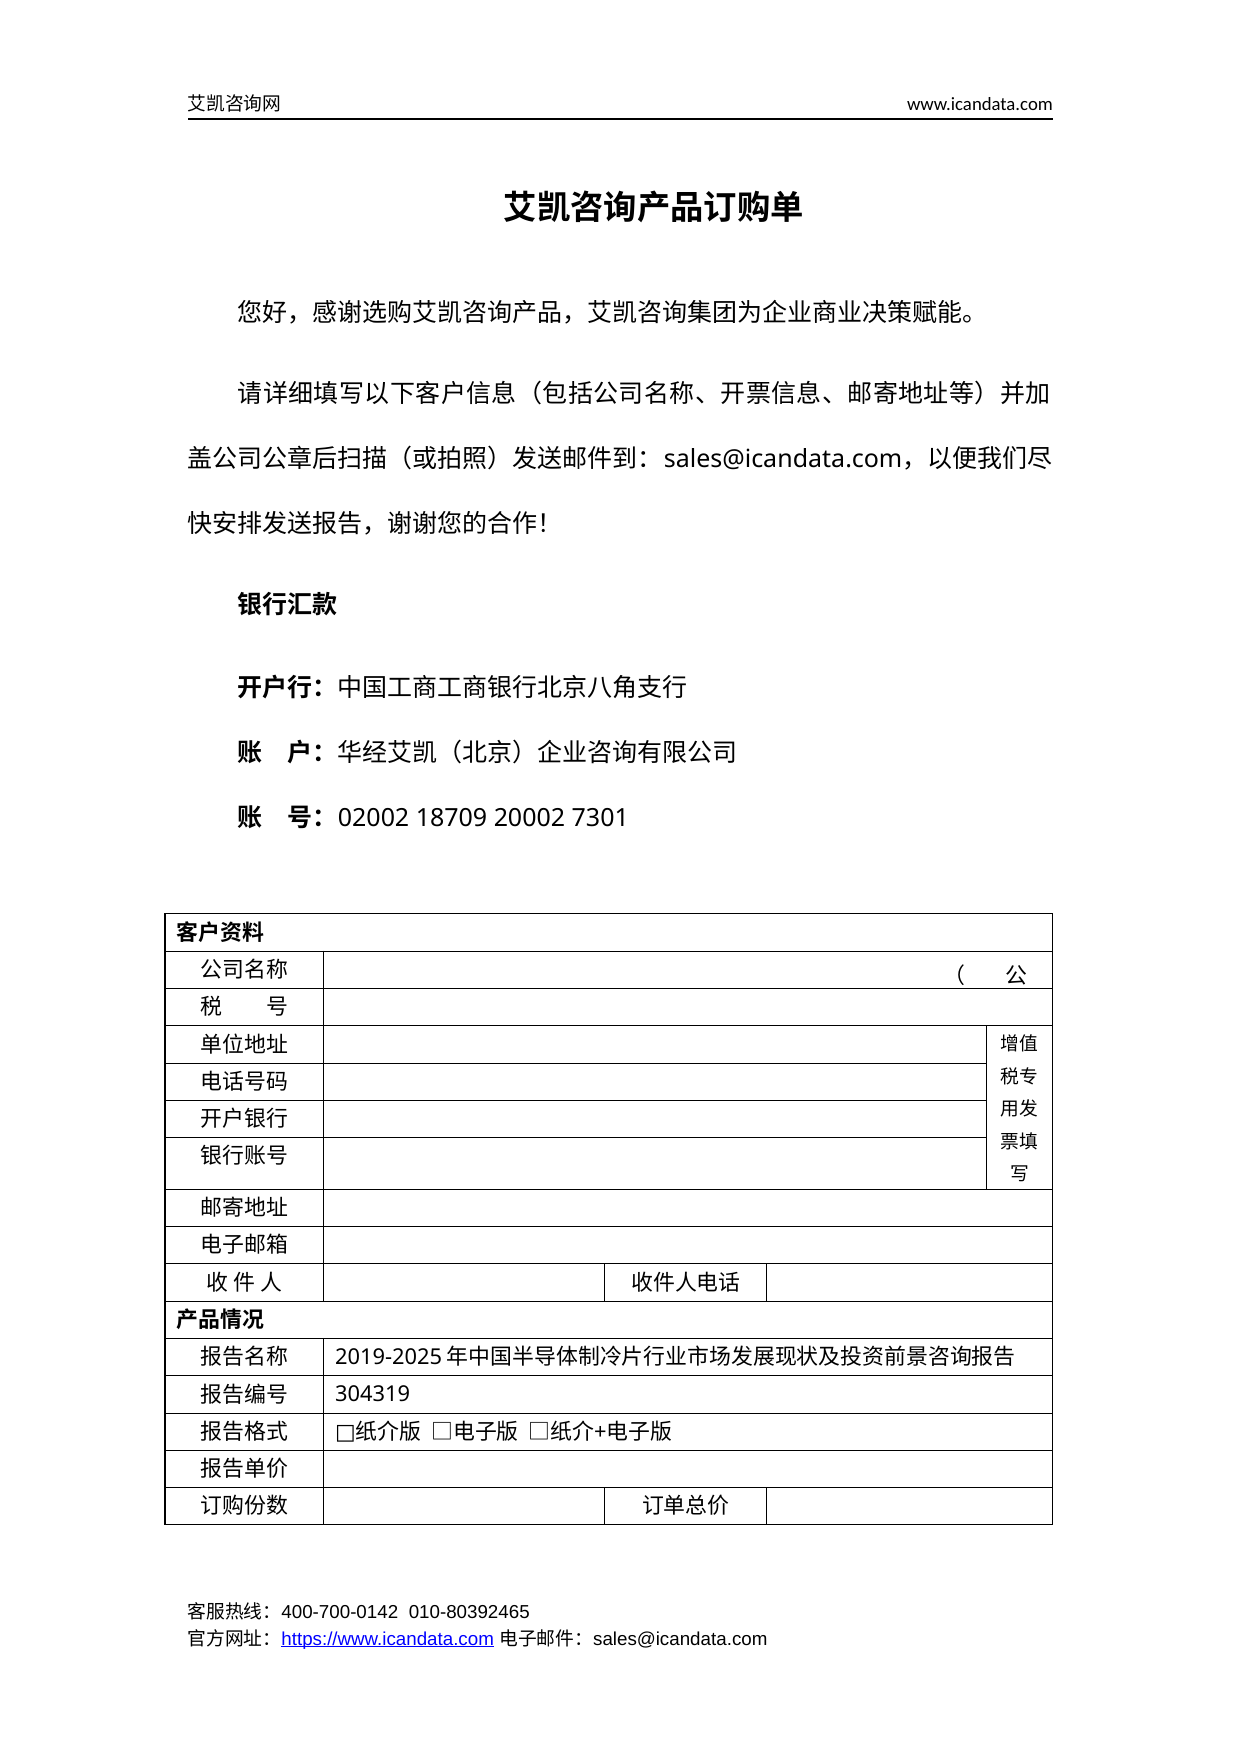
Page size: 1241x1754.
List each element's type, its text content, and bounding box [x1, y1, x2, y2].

table_cell [324, 952, 1052, 988]
text 账 号：02002 18709 20002 7301 [187, 783, 1053, 848]
table_cell [324, 989, 1052, 1025]
table_cell 产品情况 [166, 1302, 1052, 1338]
table_cell 报告编号 [166, 1376, 323, 1412]
text 您好，感谢选购艾凯咨询产品，艾凯咨询集团为企业商业决策赋能。 [187, 278, 1053, 343]
table_cell [767, 1488, 1052, 1524]
table_cell [324, 1488, 604, 1524]
table_cell [767, 1264, 1052, 1301]
table_cell [324, 1138, 986, 1189]
table_cell [324, 1026, 986, 1062]
text 请详细填写以下客户信息（包括公司名称、开票信息、邮寄地址等）并加盖公司公章后扫描（或拍照）发送邮件到：sales@icandata.com，以便我们尽快安排发送报告，谢谢您的合作！ [187, 359, 1053, 554]
text 开户行：中国工商工商银行北京八角支行 [187, 653, 1053, 718]
table_cell 税 号 [166, 989, 323, 1025]
table_cell 开户银行 [166, 1101, 323, 1137]
table_cell 报告名称 [166, 1339, 323, 1375]
text 艾凯咨询产品订购单 [187, 172, 1053, 237]
table_cell [324, 1101, 986, 1137]
table_cell 电话号码 [166, 1064, 323, 1100]
table_cell 单位地址 [166, 1026, 323, 1062]
table_cell 2019-2025年中国半导体制冷片行业市场发展现状及投资前景咨询报告 [324, 1339, 1052, 1375]
table_cell 邮寄地址 [166, 1190, 323, 1226]
table_cell □纸介版 □电子版 □纸介+电子版 [324, 1414, 1052, 1450]
text 账 户：华经艾凯（北京）企业咨询有限公司 [187, 718, 1053, 783]
table_cell 银行账号 [166, 1138, 323, 1189]
table_cell 报告单价 [166, 1451, 323, 1487]
table_cell 电子邮箱 [166, 1227, 323, 1263]
table_cell 304319 [324, 1376, 1052, 1412]
table_cell 增值税专用发票填写 [987, 1026, 1052, 1189]
table_cell 公司名称 [166, 952, 323, 988]
table_cell 收 件 人 [166, 1264, 323, 1301]
table_cell [324, 1451, 1052, 1487]
table_cell 订单总价 [605, 1488, 766, 1524]
table_cell [324, 1264, 604, 1301]
table_cell 订购份数 [166, 1488, 323, 1524]
table_header 客户资料 [166, 914, 1052, 951]
table_cell 报告格式 [166, 1414, 323, 1450]
table_cell [324, 1190, 1052, 1226]
table_cell [324, 1064, 986, 1100]
text 银行汇款 [187, 570, 1053, 635]
table_cell 收件人电话 [605, 1264, 766, 1301]
table_cell [324, 1227, 1052, 1263]
